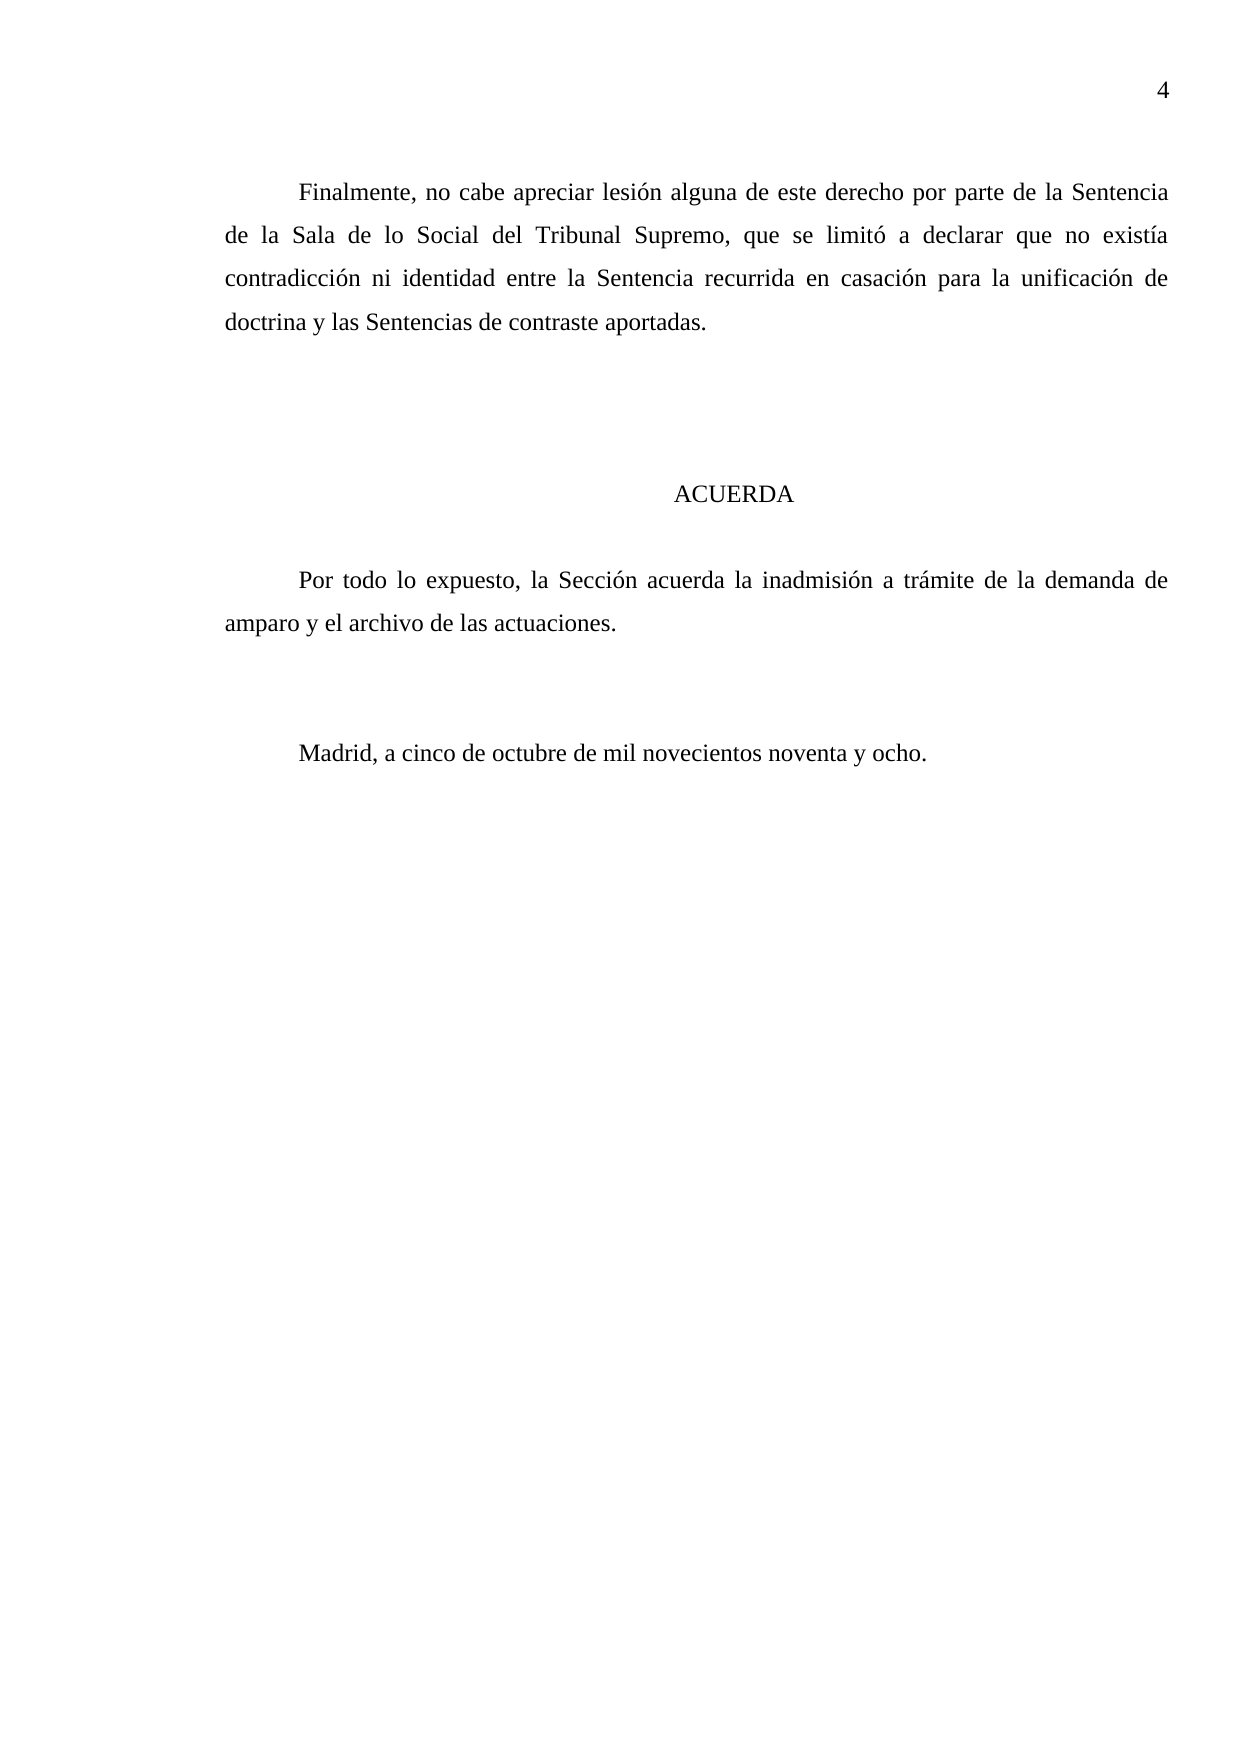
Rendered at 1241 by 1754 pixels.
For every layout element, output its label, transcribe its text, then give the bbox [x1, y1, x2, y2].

text Madrid, a cinco de octubre de mil novecientos noventa y ocho. [224, 738, 1169, 767]
text ACUERDA [224, 479, 1169, 508]
text Finalmente, no cabe apreciar lesión alguna de este derecho por parte de la Sentencia de la Sala de lo Social del Tribunal Supremo, que se limitó a declarar que no existía contradicción ni identidad entre la Sentencia recurrida en casación para la unificación de doctrina y las Sentencias de contraste aportadas. [224, 177, 1169, 335]
text Por todo lo expuesto, la Sección acuerda la inadmisión a trámite de la demanda de amparo y el archivo de las actuaciones. [224, 565, 1169, 637]
